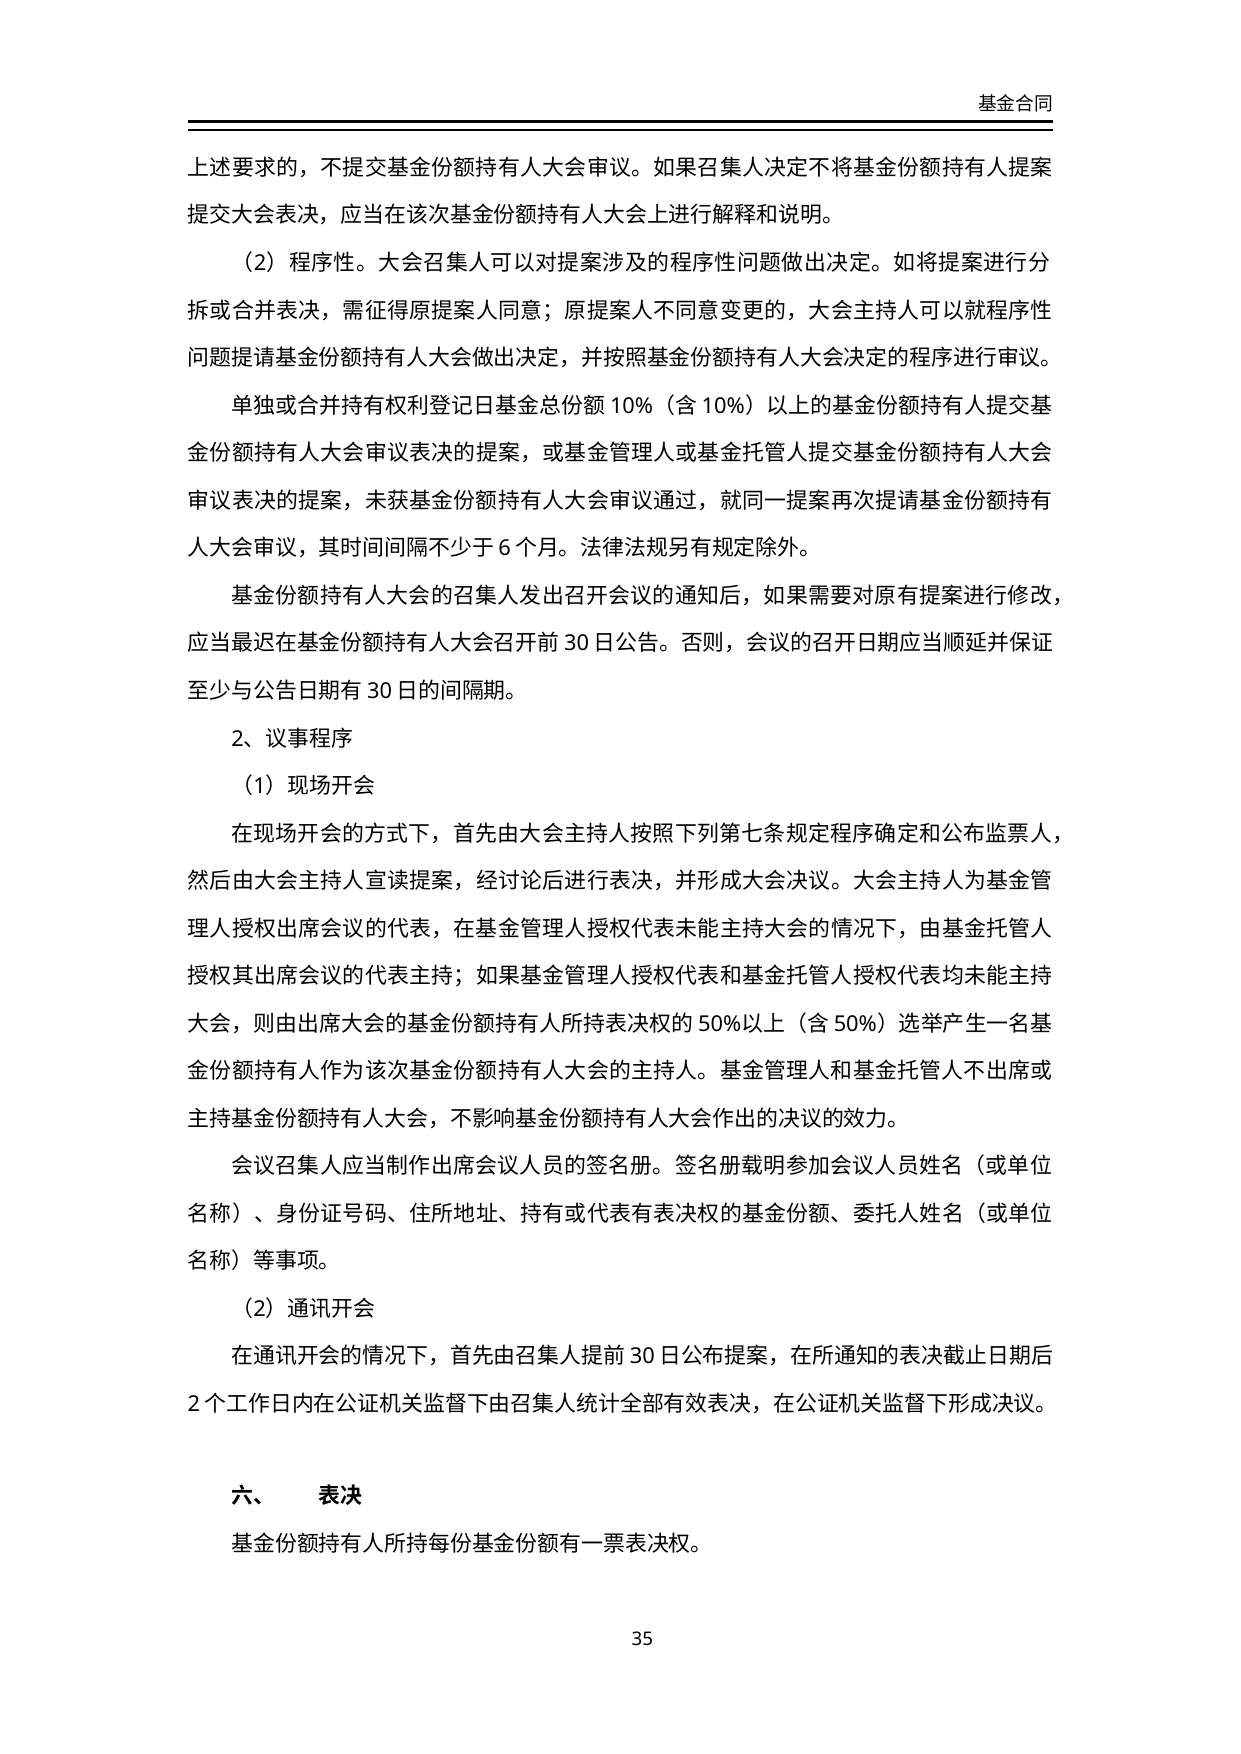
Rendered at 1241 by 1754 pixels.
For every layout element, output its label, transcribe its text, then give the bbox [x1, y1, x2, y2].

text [187, 150, 1053, 229]
text 单独或合并持有权利登记日基金总份额10%（含10%）以上的基金份额持有人提交基金份额持有人大会审议表决的提案，或基金管理人或基金托管人提交基金份额持有人大会审议表决的提案，未获基金份额持有人大会审议通过，就同一提案再次提请基金份额持有人大会审议，其时间间隔不少于6个月。法律法规另有规定除外。 [187, 388, 1053, 562]
text （2）通讯开会 [187, 1291, 1053, 1323]
text 基金份额持有人大会的召集人发出召开会议的通知后，如果需要对原有提案进行修改，应当最迟在基金份额持有人大会召开前30日公告。否则，会议的召开日期应当顺延并保证至少与公告日期有30日的间隔期。 [187, 578, 1053, 705]
text 基金份额持有人所持每份基金份额有一票表决权。 [187, 1526, 1053, 1557]
text 在通讯开会的情况下，首先由召集人提前30日公布提案，在所通知的表决截止日期后2个工作日内在公证机关监督下由召集人统计全部有效表决，在公证机关监督下形成决议。 [187, 1338, 1053, 1418]
text 在现场开会的方式下，首先由大会主持人按照下列第七条规定程序确定和公布监票人，然后由大会主持人宣读提案，经讨论后进行表决，并形成大会决议。大会主持人为基金管理人授权出席会议的代表，在基金管理人授权代表未能主持大会的情况下，由基金托管人授权其出席会议的代表主持；如果基金管理人授权代表和基金托管人授权代表均未能主持大会，则由出席大会的基金份额持有人所持表决权的50%以上（含50%）选举产生一名基金份额持有人作为该次基金份额持有人大会的主持人。基金管理人和基金托管人不出席或主持基金份额持有人大会，不影响基金份额持有人大会作出的决议的效力。 [187, 816, 1053, 1132]
text 2、议事程序 [187, 721, 1053, 752]
text 会议召集人应当制作出席会议人员的签名册。签名册载明参加会议人员姓名（或单位名称）、身份证号码、住所地址、持有或代表有表决权的基金份额、委托人姓名（或单位名称）等事项。 [187, 1148, 1053, 1275]
text 六、 表决 [187, 1478, 1053, 1510]
text （2）程序性。大会召集人可以对提案涉及的程序性问题做出决定。如将提案进行分拆或合并表决，需征得原提案人同意；原提案人不同意变更的，大会主持人可以就程序性问题提请基金份额持有人大会做出决定，并按照基金份额持有人大会决定的程序进行审议。 [187, 245, 1053, 372]
text （1）现场开会 [187, 768, 1053, 800]
